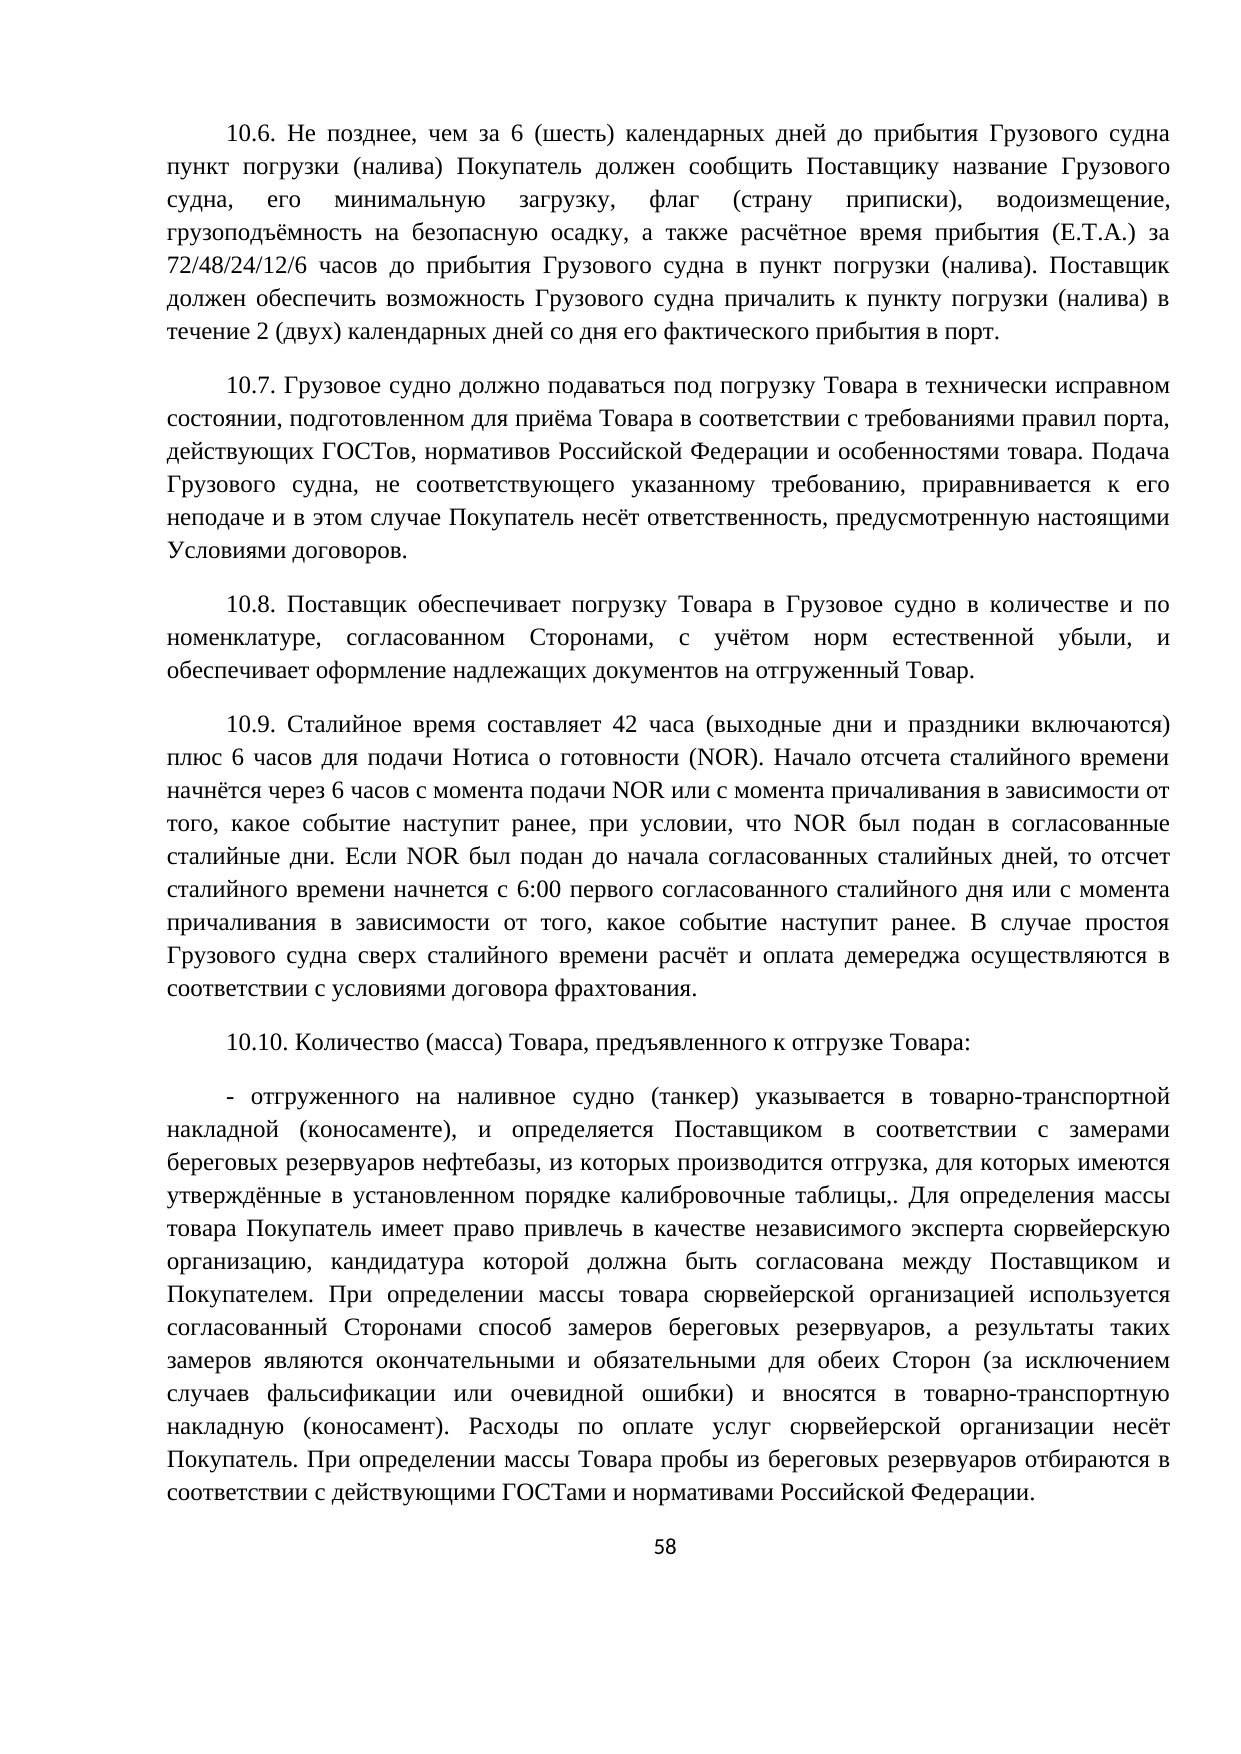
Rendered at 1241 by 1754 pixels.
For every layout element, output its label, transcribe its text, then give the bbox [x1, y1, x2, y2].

text 10.8. Поставщик обеспечивает погрузку Товара в Грузовое судно в количестве и по номенклатуре, согласованном Сторонами, с учётом норм естественной убыли, и обеспечивает оформление надлежащих документов на отгруженный Товар. [167, 589, 1171, 684]
text 10.9. Сталийное время составляет 42 часа (выходные дни и праздники включаются) плюс 6 часов для подачи Нотиса о готовности (NOR). Начало отсчета сталийного времени начнётся через 6 часов с момента подачи NOR или с момента причаливания в зависимости от того, какое событие наступит ранее, при условии, что NOR был подан в согласованные сталийные дни. Если NOR был подан до начала согласованных сталийных дней, то отсчет сталийного времени начнется с 6:00 первого согласованного сталийного дня или с момента причаливания в зависимости от того, какое событие наступит ранее. В случае простоя Грузового судна сверх сталийного времени расчёт и оплата демереджа осуществляются в соответствии с условиями договора фрахтования. [167, 709, 1171, 1002]
text 10.7. Грузовое судно должно подаваться под погрузку Товара в технически исправном состоянии, подготовленном для приёма Товара в соответствии с требованиями правил порта, действующих ГОСТов, нормативов Российской Федерации и особенностями товара. Подача Грузового судна, не соответствующего указанному требованию, приравнивается к его неподаче и в этом случае Покупатель несёт ответственность, предусмотренную настоящими Условиями договоров. [167, 370, 1171, 564]
text - отгруженного на наливное судно (танкер) указывается в товарно-транспортной накладной (коносаменте), и определяется Поставщиком в соответствии с замерами береговых резервуаров нефтебазы, из которых производится отгрузка, для которых имеются утверждённые в установленном порядке калибровочные таблицы,. Для определения массы товара Покупатель имеет право привлечь в качестве независимого эксперта сюрвейерскую организацию, кандидатура которой должна быть согласована между Поставщиком и Покупателем. При определении массы товара сюрвейерской организацией используется согласованный Сторонами способ замеров береговых резервуаров, а результаты таких замеров являются окончательными и обязательными для обеих Сторон (за исключением случаев фальсификации или очевидной ошибки) и вносятся в товарно-транспортную накладную (коносамент). Расходы по оплате услуг сюрвейерской организации несёт Покупатель. При определении массы Товара пробы из береговых резервуаров отбираются в соответствии с действующими ГОСТами и нормативами Российской Федерации. [167, 1081, 1171, 1506]
text 10.6. Не позднее, чем за 6 (шесть) календарных дней до прибытия Грузового судна пункт погрузки (налива) Покупатель должен сообщить Поставщику название Грузового судна, его минимальную загрузку, флаг (страну приписки), водоизмещение, грузоподъёмность на безопасную осадку, а также расчётное время прибытия (Е.Т.А.) за 72/48/24/12/6 часов до прибытия Грузового судна в пункт погрузки (налива). Поставщик должен обеспечить возможность Грузового судна причалить к пункту погрузки (налива) в течение 2 (двух) календарных дней со дня его фактического прибытия в порт. [167, 118, 1171, 345]
text 10.10. Количество (масса) Товара, предъявленного к отгрузке Товара: [167, 1027, 1171, 1056]
